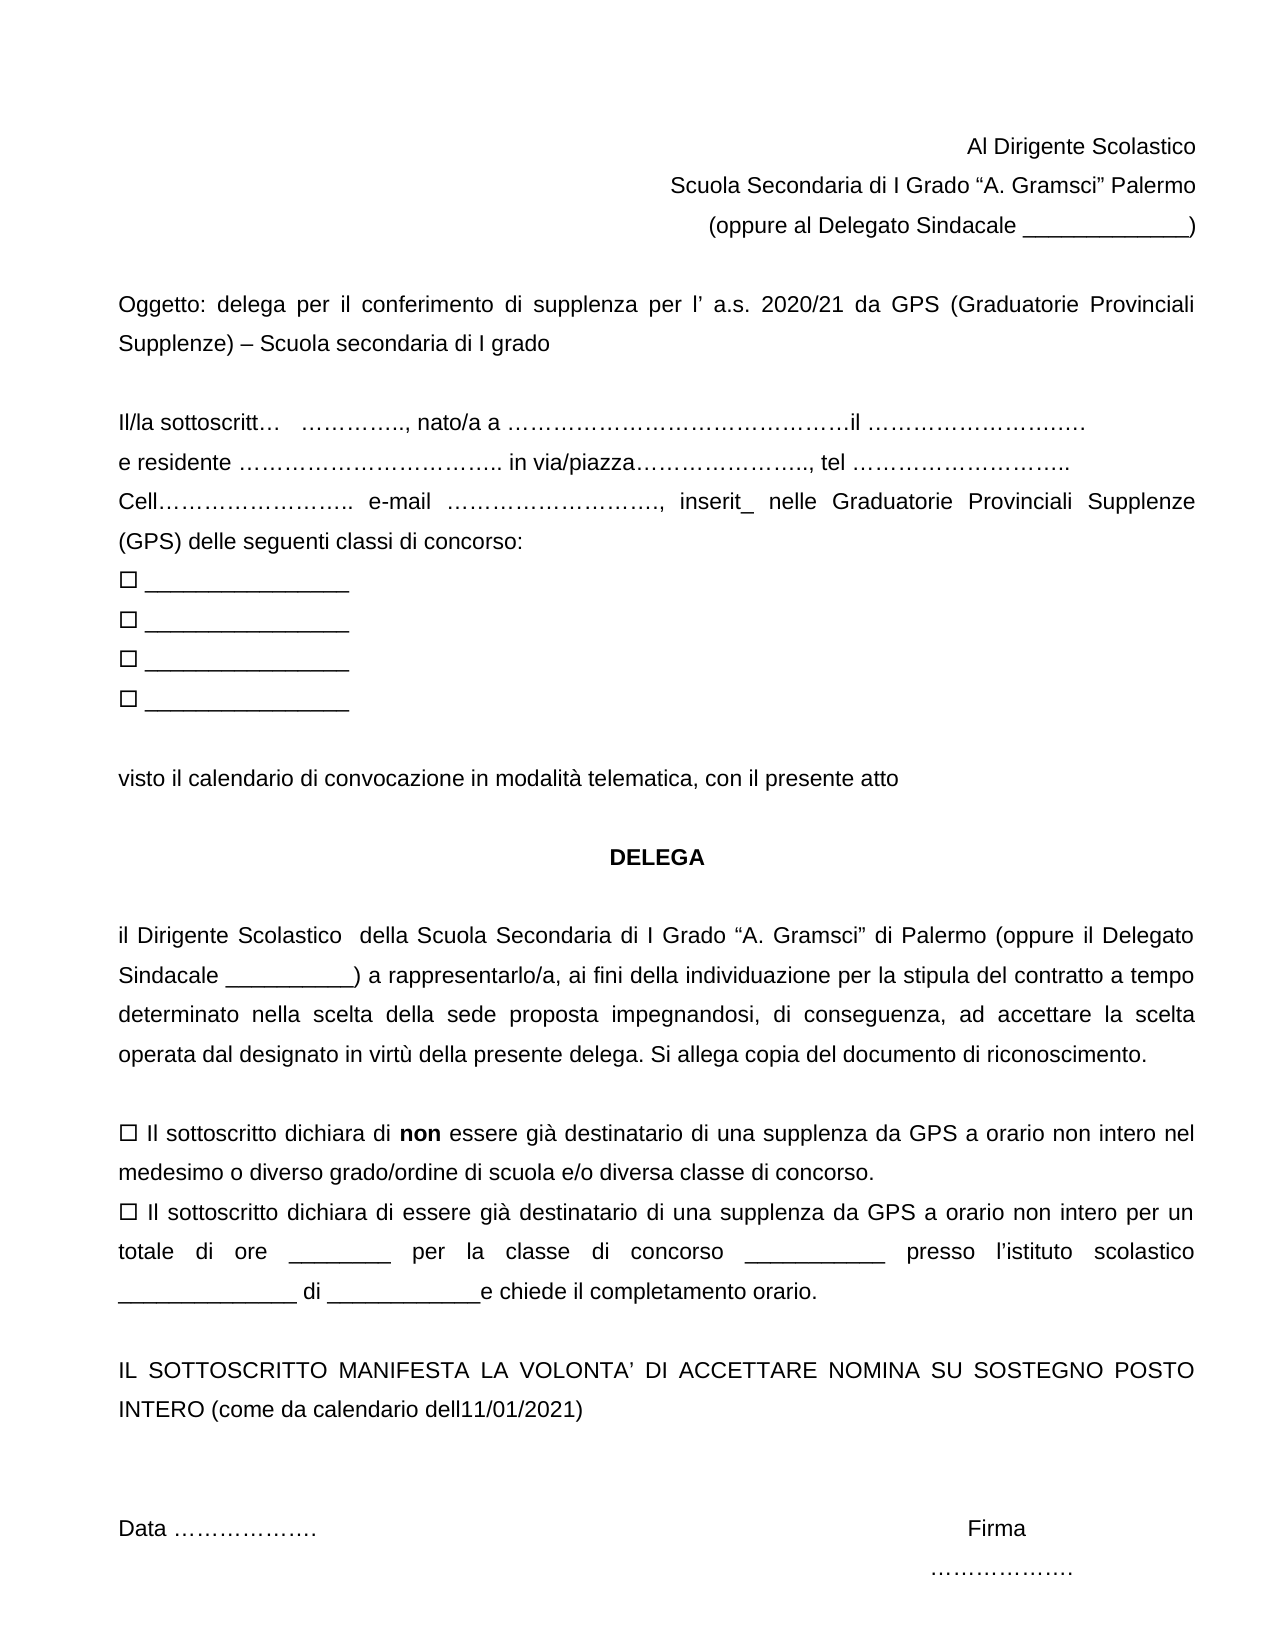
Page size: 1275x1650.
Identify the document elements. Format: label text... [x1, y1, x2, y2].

text ________________ [118, 567, 1196, 593]
text Il sottoscritto dichiara di essere già destinatario di una supplenza da GPS a orario non intero per un totale di ore ________ per la classe di concorso ___________ presso l’istituto scolastico ______________ di ____________e chiede il completamento orario. [118, 1199, 1196, 1304]
text ________________ [118, 607, 1196, 633]
text Cell…………………….. e-mail ………………………., inserit_ nelle Graduatorie Provinciali Supplenze (GPS) delle seguenti classi di concorso: [118, 488, 1196, 554]
text Il/la sottoscritt… ………….., nato/a a ………………………………………il …………………….…. [118, 409, 1196, 436]
text Oggetto: delega per il conferimento di supplenza per l’ a.s. 2020/21 da GPS (Graduatorie Provinciali Supplenze) – Scuola secondaria di I grado [118, 291, 1196, 357]
text (oppure al Delegato Sindacale _____________) [118, 212, 1196, 238]
text e residente …………………………….. in via/piazza………………….., tel ……………………….. [118, 449, 1196, 475]
text ________________ [118, 646, 1196, 672]
text Scuola Secondaria di I Grado “A. Gramsci” Palermo [118, 172, 1196, 199]
text Data ………………. Firma [118, 1514, 1196, 1541]
text Il sottoscritto dichiara di non essere già destinatario di una supplenza da GPS a orario non intero nel medesimo o diverso grado/ordine di scuola e/o diversa classe di concorso. [118, 1120, 1196, 1186]
text ________________ [118, 686, 1196, 712]
text DELEGA [118, 843, 1196, 870]
text visto il calendario di convocazione in modalità telematica, con il presente atto [118, 764, 1196, 791]
text Al Dirigente Scolastico [118, 133, 1196, 159]
text ………………. [856, 1554, 1196, 1580]
text IL SOTTOSCRITTO MANIFESTA LA VOLONTA’ DI ACCETTARE NOMINA SU SOSTEGNO POSTO INTERO (come da calendario dell11/01/2021) [118, 1357, 1196, 1422]
text il Dirigente Scolastico della Scuola Secondaria di I Grado “A. Gramsci” di Palermo (oppure il Delegato Sindacale __________) a rappresentarlo/a, ai fini della individuazione per la stipula del contratto a tempo determinato nella scelta della sede proposta impegnandosi, di conseguenza, ad accettare la scelta operata dal designato in virtù della presente delega. Si allega copia del documento di riconoscimento. [118, 922, 1196, 1067]
